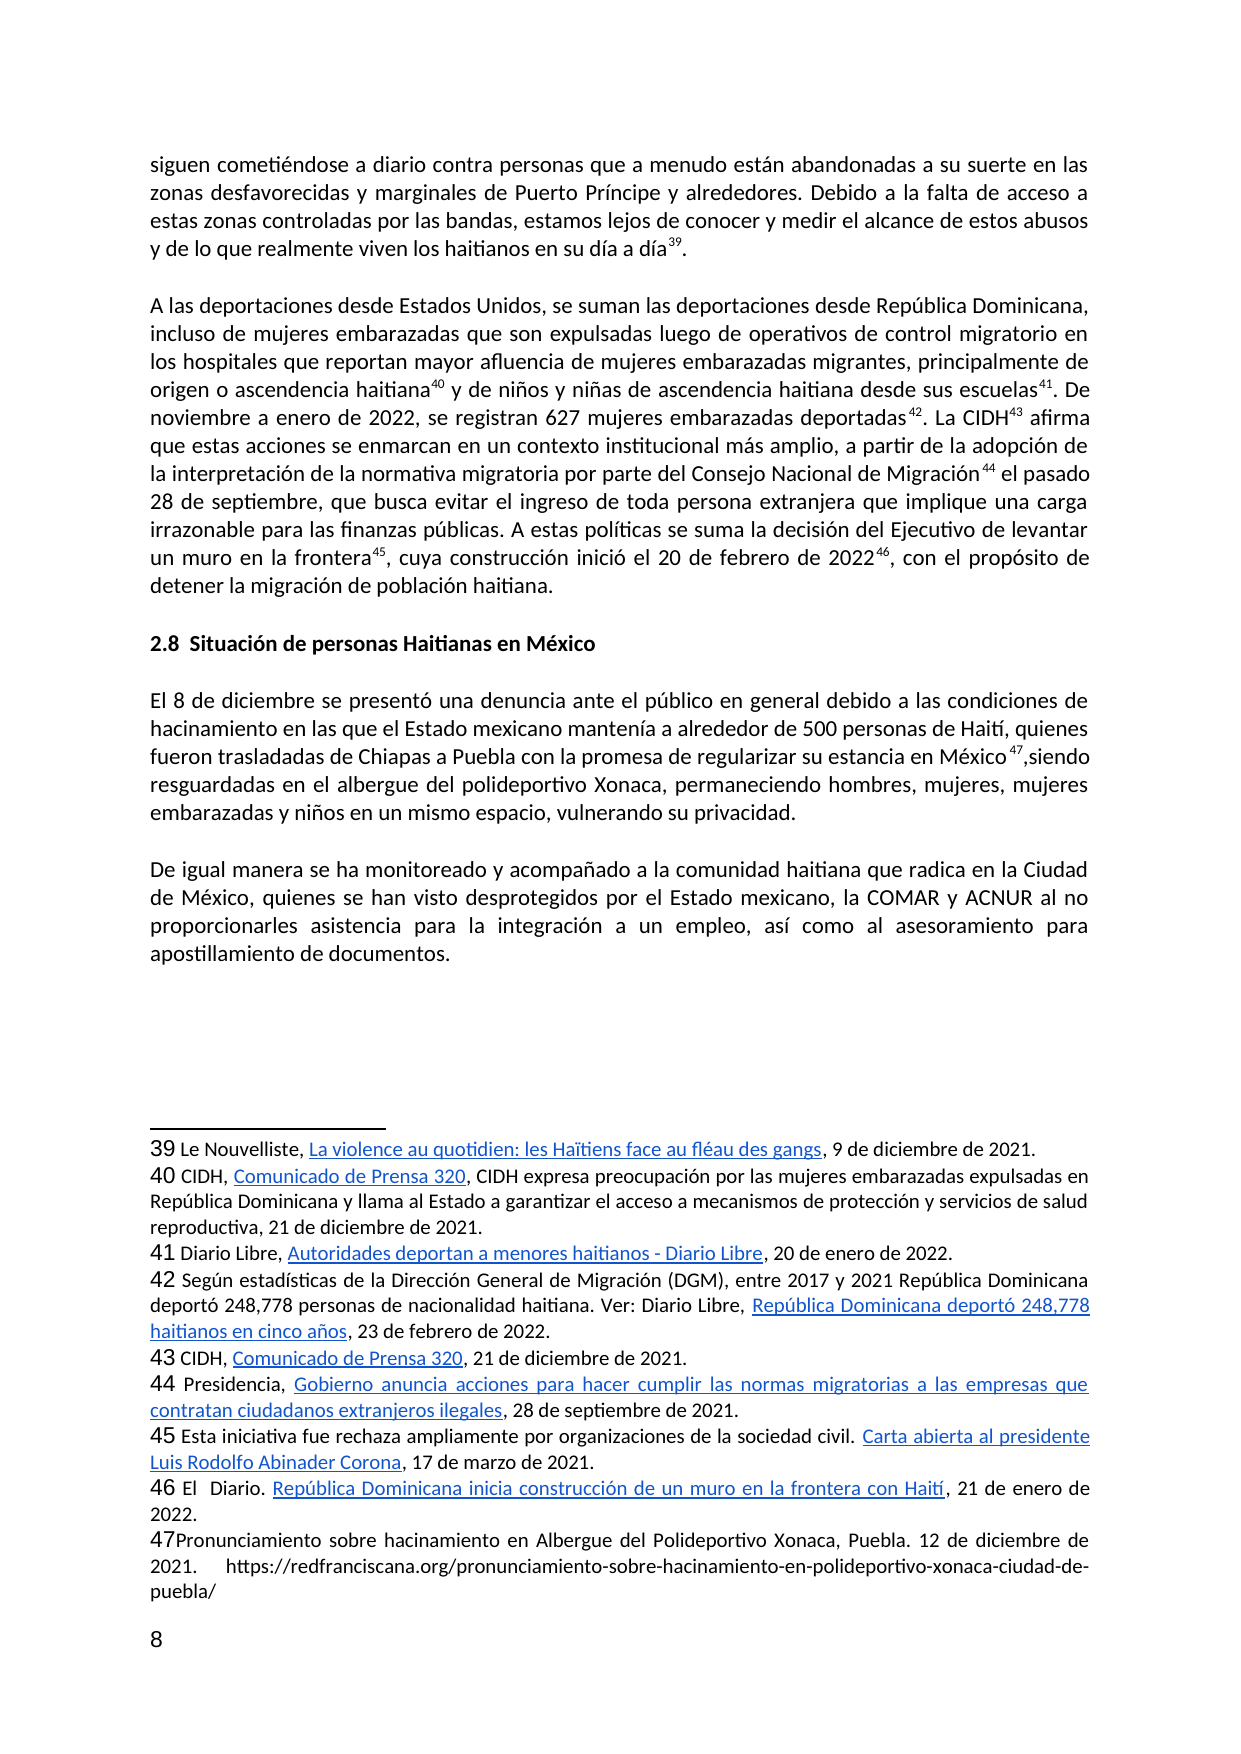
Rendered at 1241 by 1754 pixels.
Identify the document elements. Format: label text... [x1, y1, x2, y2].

text De igual manera se ha monitoreado y acompañado a la comunidad haitiana que radica en la Ciudad de México, quienes se han visto desprotegidos por el Estado mexicano, la COMAR y ACNUR al no proporcionarles asistencia para la integración a un empleo, así como al asesoramiento para apostillamiento de documentos. [150, 855, 1090, 967]
text 2.8 Situación de personas Haitianas en México [150, 629, 1090, 657]
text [150, 150, 1090, 262]
text El 8 de diciembre se presentó una denuncia ante el público en general debido a las condiciones de hacinamiento en las que el Estado mexicano mantenía a alrededor de 500 personas de Haití, quienes fueron trasladadas de Chiapas a Puebla con la promesa de regularizar su estancia en México,siendo resguardadas en el albergue del polideportivo Xonaca, permaneciendo hombres, mujeres, mujeres embarazadas y niños en un mismo espacio, vulnerando su privacidad. [150, 686, 1090, 826]
text A las deportaciones desde Estados Unidos, se suman las deportaciones desde República Dominicana, incluso de mujeres embarazadas que son expulsadas luego de operativos de control migratorio en los hospitales que reportan mayor afluencia de mujeres embarazadas migrantes, principalmente de origen o ascendencia haitiana y de niños y niñas de ascendencia haitiana desde sus escuelas. De noviembre a enero de 2022, se registran 627 mujeres embarazadas deportadas. La CIDH afirma que estas acciones se enmarcan en un contexto institucional más amplio, a partir de la adopción de la interpretación de la normativa migratoria por parte del Consejo Nacional de Migración el pasado 28 de septiembre, que busca evitar el ingreso de toda persona extranjera que implique una carga irrazonable para las finanzas públicas. A estas políticas se suma la decisión del Ejecutivo de levantar un muro en la frontera, cuya construcción inició el 20 de febrero de 2022, con el propósito de detener la migración de población haitiana. [150, 291, 1090, 599]
